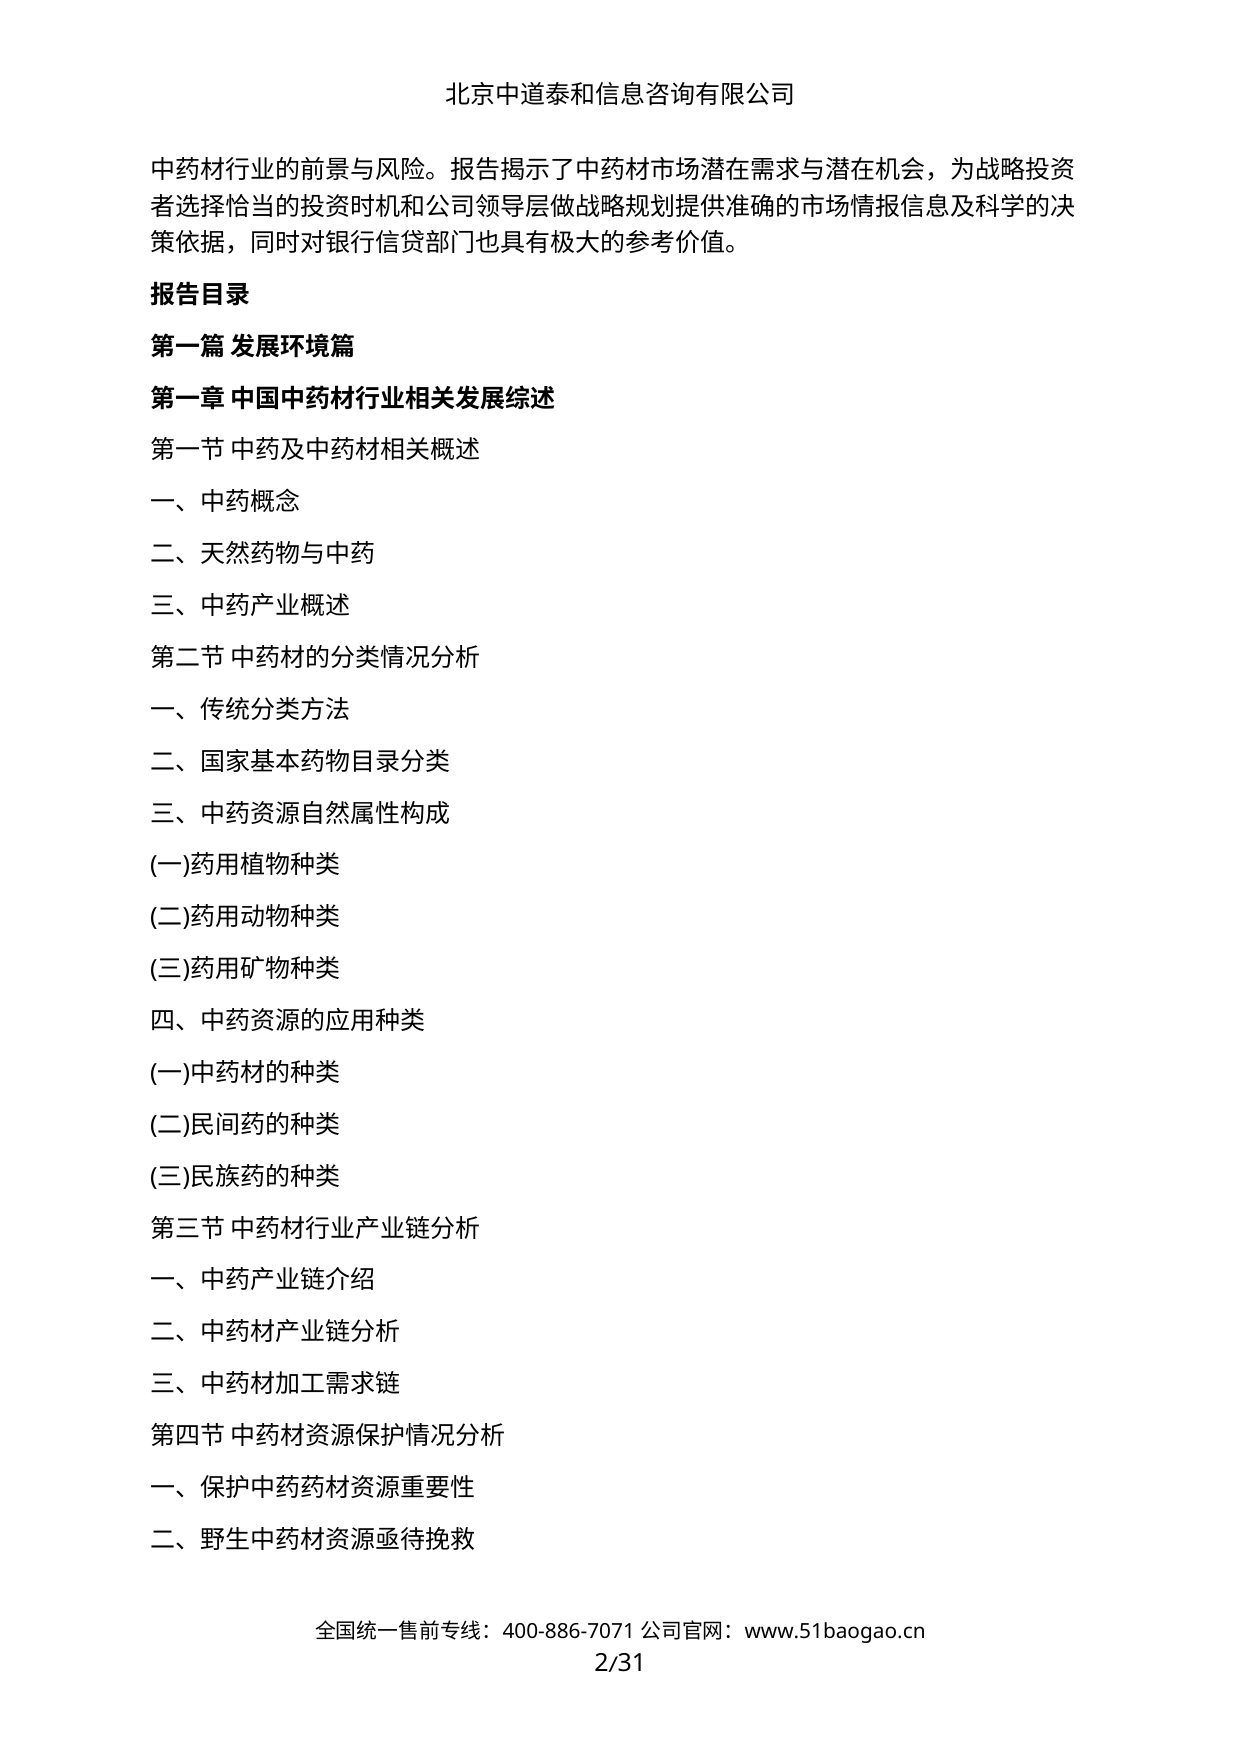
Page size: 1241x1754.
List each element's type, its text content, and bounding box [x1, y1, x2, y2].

text 第三节 中药材行业产业链分析 [150, 1208, 1090, 1244]
text 三、中药资源自然属性构成 [150, 793, 1090, 829]
text 一、中药概念 [150, 482, 1090, 518]
text 四、中药资源的应用种类 [150, 1001, 1090, 1037]
text 报告目录 [150, 274, 1090, 311]
text (三)民族药的种类 [150, 1156, 1090, 1192]
text (一)中药材的种类 [150, 1052, 1090, 1089]
text 二、天然药物与中药 [150, 534, 1090, 570]
text 第一章 中国中药材行业相关发展综述 [150, 378, 1090, 414]
text 一、中药产业链介绍 [150, 1260, 1090, 1296]
text 二、国家基本药物目录分类 [150, 741, 1090, 777]
text (三)药用矿物种类 [150, 949, 1090, 985]
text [150, 150, 1090, 259]
text (二)药用动物种类 [150, 897, 1090, 933]
text 三、中药材加工需求链 [150, 1364, 1090, 1400]
text (一)药用植物种类 [150, 845, 1090, 881]
text 一、保护中药药材资源重要性 [150, 1467, 1090, 1504]
text 第一节 中药及中药材相关概述 [150, 430, 1090, 466]
text 第一篇 发展环境篇 [150, 326, 1090, 362]
text 二、野生中药材资源亟待挽救 [150, 1519, 1090, 1556]
text (二)民间药的种类 [150, 1104, 1090, 1141]
text 一、传统分类方法 [150, 689, 1090, 726]
text 第二节 中药材的分类情况分析 [150, 637, 1090, 674]
text 第四节 中药材资源保护情况分析 [150, 1416, 1090, 1452]
text 三、中药产业概述 [150, 586, 1090, 622]
text 二、中药材产业链分析 [150, 1312, 1090, 1348]
